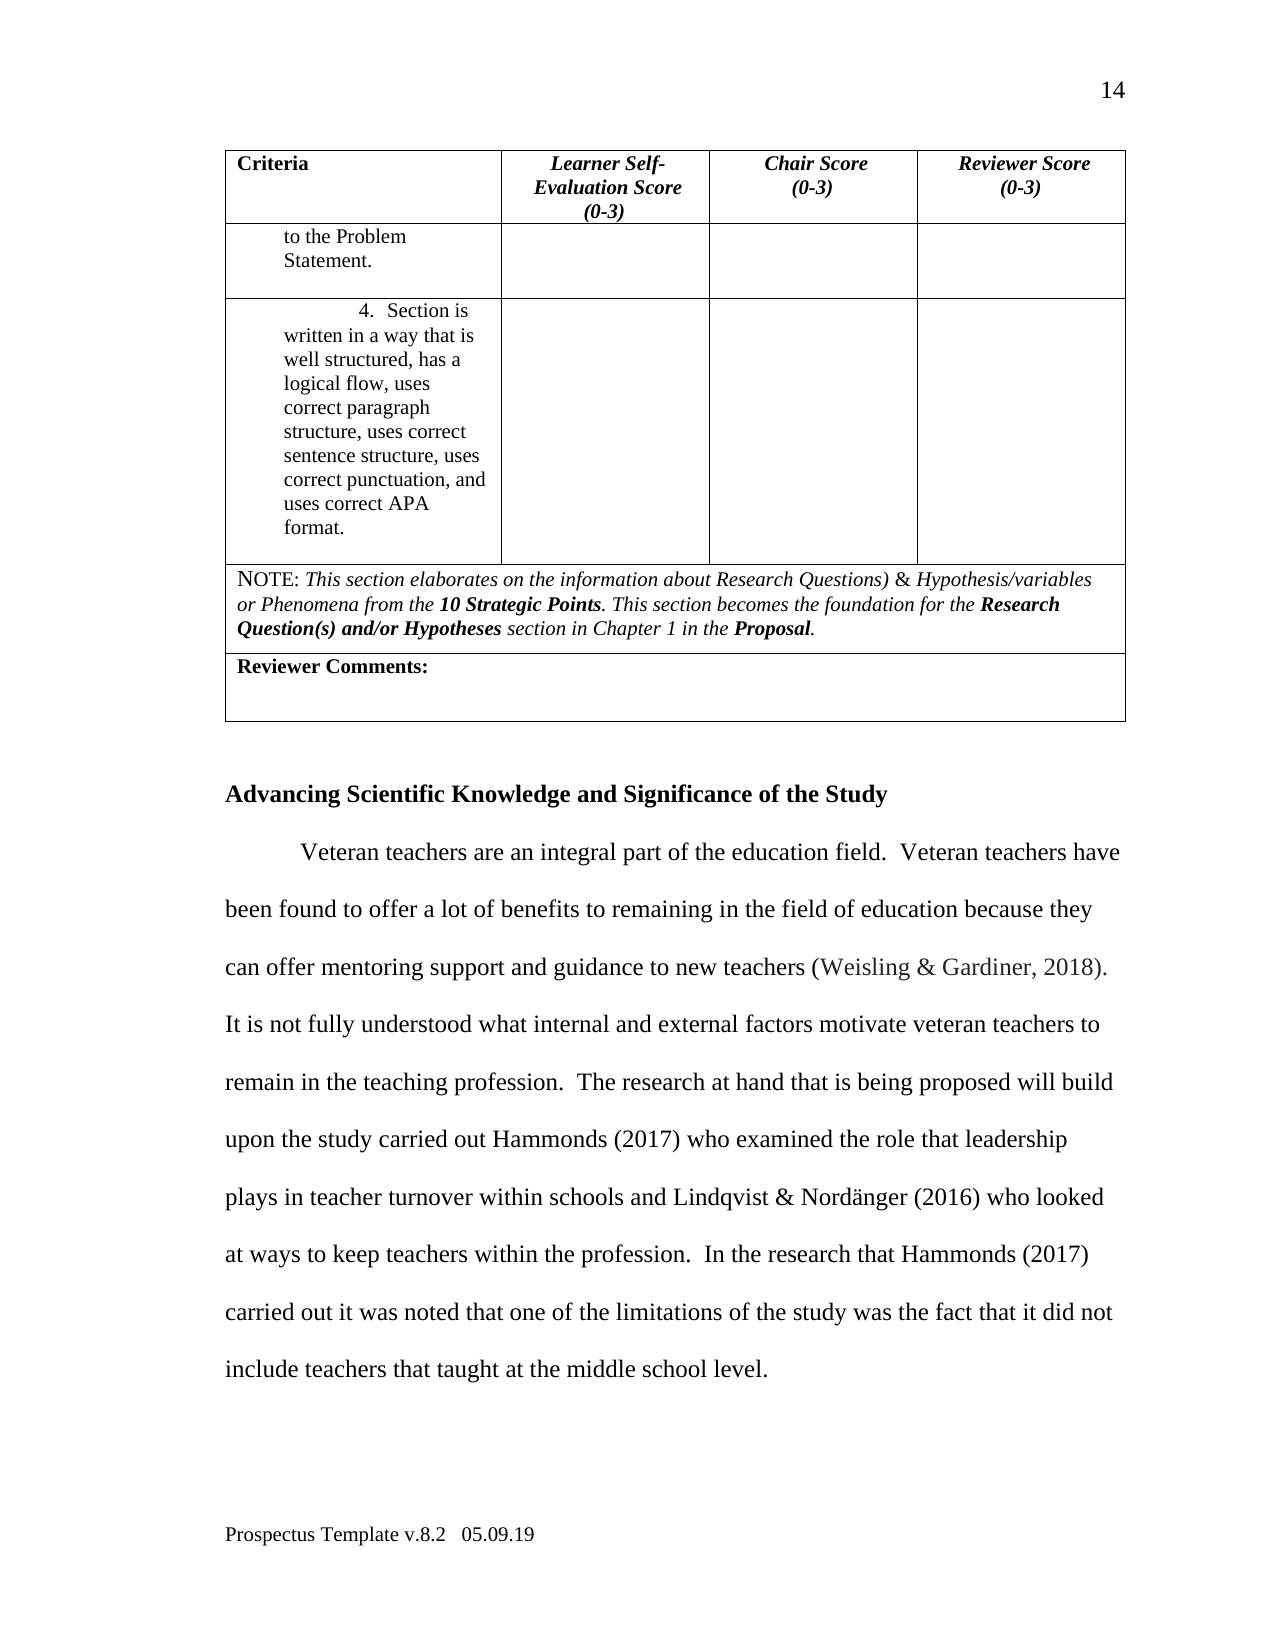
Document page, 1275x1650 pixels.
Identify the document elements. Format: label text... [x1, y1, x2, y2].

text Veteran teachers are an integral part of the education field. Veteran teachers have been found to offer a lot of benefits to remaining in the field of education because they can offer mentoring support and guidance to new teachers (Weisling & Gardiner, 2018). It is not fully understood what internal and external factors motivate veteran teachers to remain in the teaching profession. The research at hand that is being proposed will build upon the study carried out Hammonds (2017) who examined the role that leadership plays in teacher turnover within schools and Lindqvist & Nordänger (2016) who looked at ways to keep teachers within the profession. In the research that Hammonds (2017) carried out it was noted that one of the limitations of the study was the fact that it did not include teachers that taught at the middle school level. [225, 837, 1125, 1383]
table_cell [710, 224, 917, 297]
table_cell Section is written in a way that is well structured, has a logical flow, uses correct paragraph structure, uses correct sentence structure, uses correct punctuation, and uses correct APA format. [226, 299, 501, 564]
table_header Reviewer Score (0-3) [918, 151, 1125, 223]
table_cell [502, 224, 709, 297]
table_cell Reviewer Comments: [226, 654, 1125, 721]
table_cell NOTE: This section elaborates on the information about Research Questions) & Hypothesis/variables or Phenomena from the 10 Strategic Points. This section becomes the foundation for the Research Question(s) and/or Hypotheses section in Chapter 1 in the Proposal. [226, 565, 1125, 653]
subtitle Advancing Scientific Knowledge and Significance of the Study [225, 779, 1125, 808]
table_cell [918, 224, 1125, 297]
table_header Learner Self-Evaluation Score (0-3) [502, 151, 709, 223]
table_cell [918, 299, 1125, 564]
table_cell [502, 299, 709, 564]
table_header Criteria [226, 151, 501, 223]
table_cell [710, 299, 917, 564]
table_header Chair Score (0-3) [710, 151, 917, 223]
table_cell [226, 224, 501, 297]
